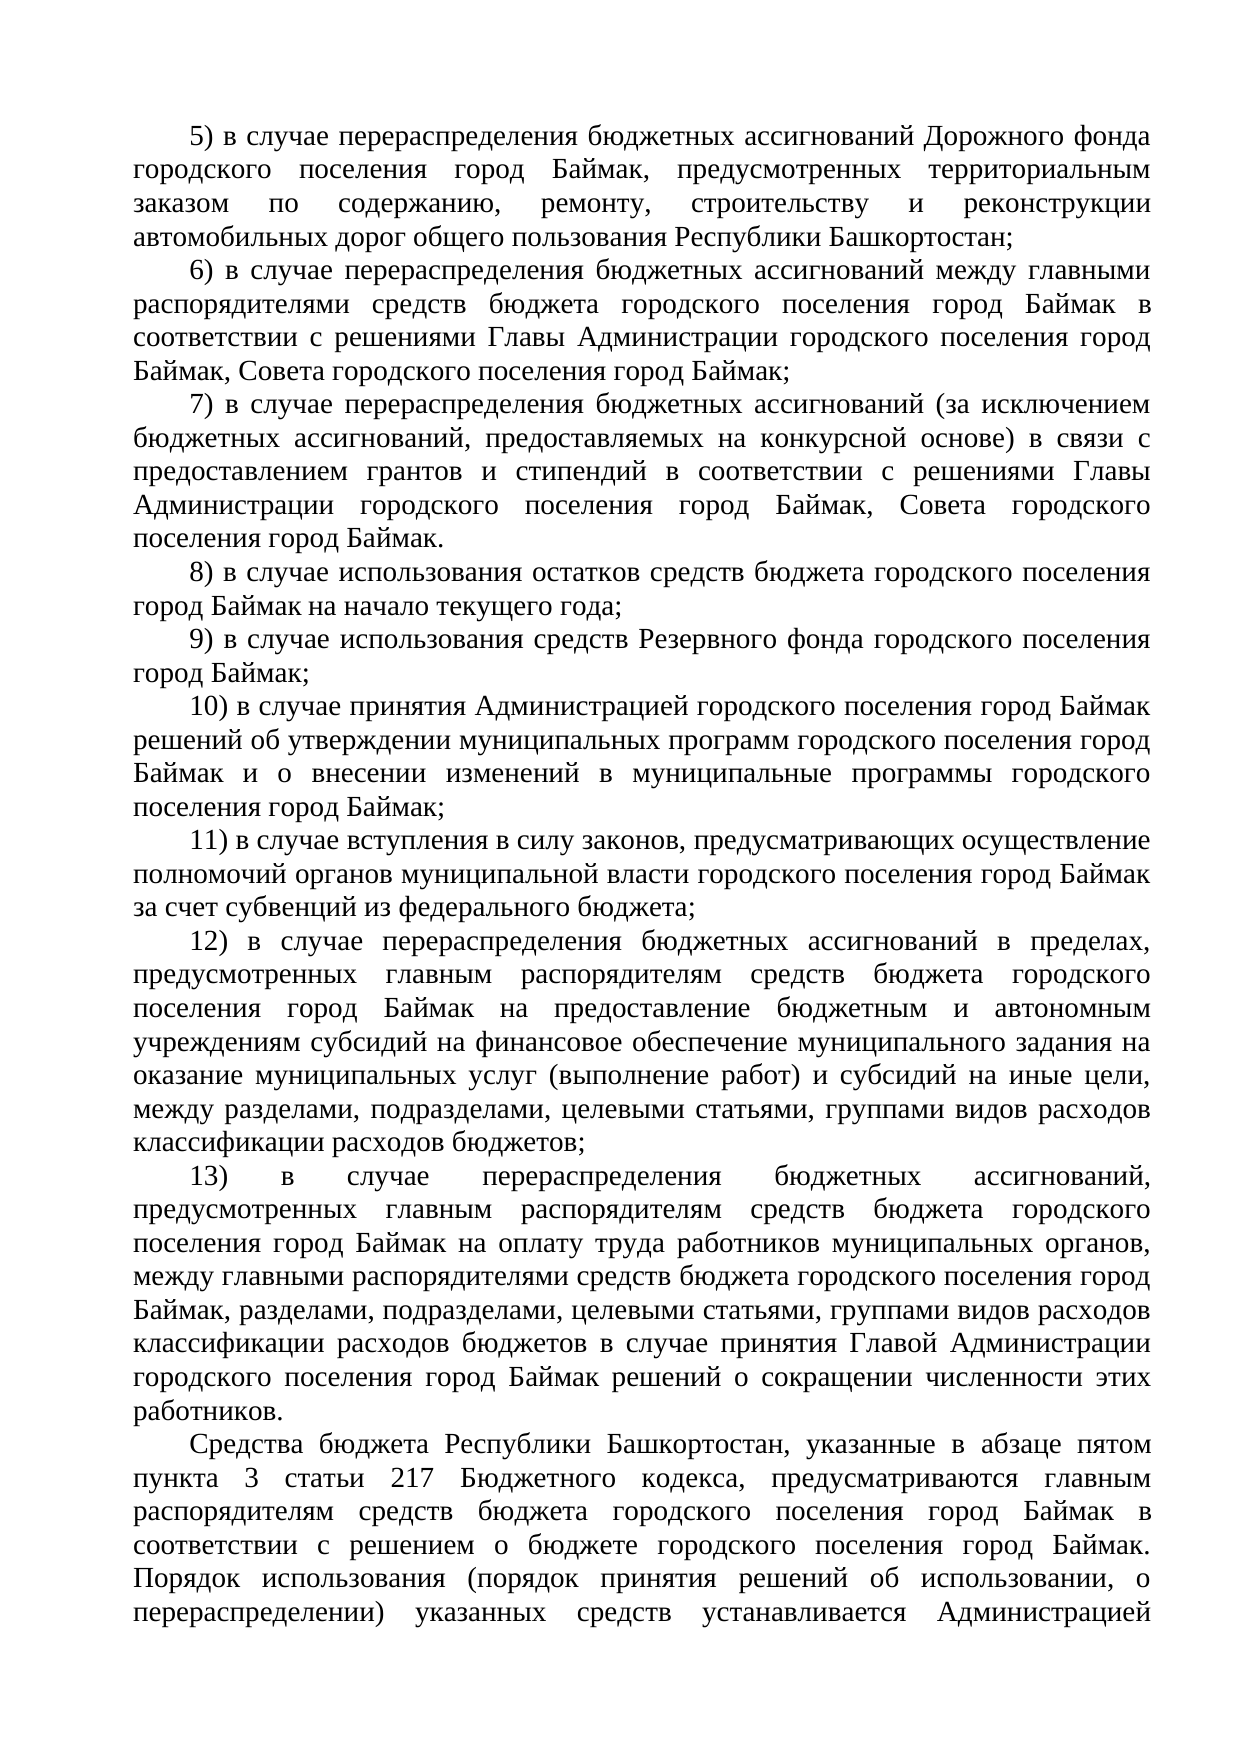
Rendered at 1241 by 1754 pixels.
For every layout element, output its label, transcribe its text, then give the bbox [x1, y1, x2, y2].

text 11) в случае вступления в силу законов, предусматривающих осуществление полномочий органов муниципальной власти городского поселения город Баймак за счет субвенций из федерального бюджета; [133, 822, 1152, 923]
text 10) в случае принятия Администрацией городского поселения город Баймак решений об утверждении муниципальных программ городского поселения город Баймак и о внесении изменений в муниципальные программы городского поселения город Баймак; [133, 688, 1152, 822]
text 9) в случае использования средств Резервного фонда городского поселения город Баймак; [133, 621, 1152, 688]
text 8) в случае использования остатков средств бюджета городского поселения город Баймак на начало текущего года; [133, 554, 1152, 621]
text 12) в случае перераспределения бюджетных ассигнований в пределах, предусмотренных главным распорядителям средств бюджета городского поселения город Баймак на предоставление бюджетным и автономным учреждениям субсидий на финансовое обеспечение муниципального задания на оказание муниципальных услуг (выполнение работ) и субсидий на иные цели, между разделами, подразделами, целевыми статьями, группами видов расходов классификации расходов бюджетов; [133, 923, 1152, 1158]
text 7) в случае перераспределения бюджетных ассигнований (за исключением бюджетных ассигнований, предоставляемых на конкурсной основе) в связи с предоставлением грантов и стипендий в соответствии с решениями Главы Администрации городского поселения город Баймак, Совета городского поселения город Баймак. [133, 386, 1152, 554]
text 6) в случае перераспределения бюджетных ассигнований между главными распорядителями средств бюджета городского поселения город Баймак в соответствии с решениями Главы Администрации городского поселения город Баймак, Совета городского поселения город Баймак; [133, 252, 1152, 386]
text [133, 1426, 1152, 1627]
text 13) в случае перераспределения бюджетных ассигнований, предусмотренных главным распорядителям средств бюджета городского поселения город Баймак на оплату труда работников муниципальных органов, между главными распорядителями средств бюджета городского поселения город Баймак, разделами, подразделами, целевыми статьями, группами видов расходов классификации расходов бюджетов в случае принятия Главой Администрации городского поселения город Баймак решений о сокращении численности этих работников. [133, 1158, 1152, 1426]
text 5) в случае перераспределения бюджетных ассигнований Дорожного фонда городского поселения город Баймак, предусмотренных территориальным заказом по содержанию, ремонту, строительству и реконструкции автомобильных дорог общего пользования Республики Башкортостан; [133, 118, 1152, 252]
